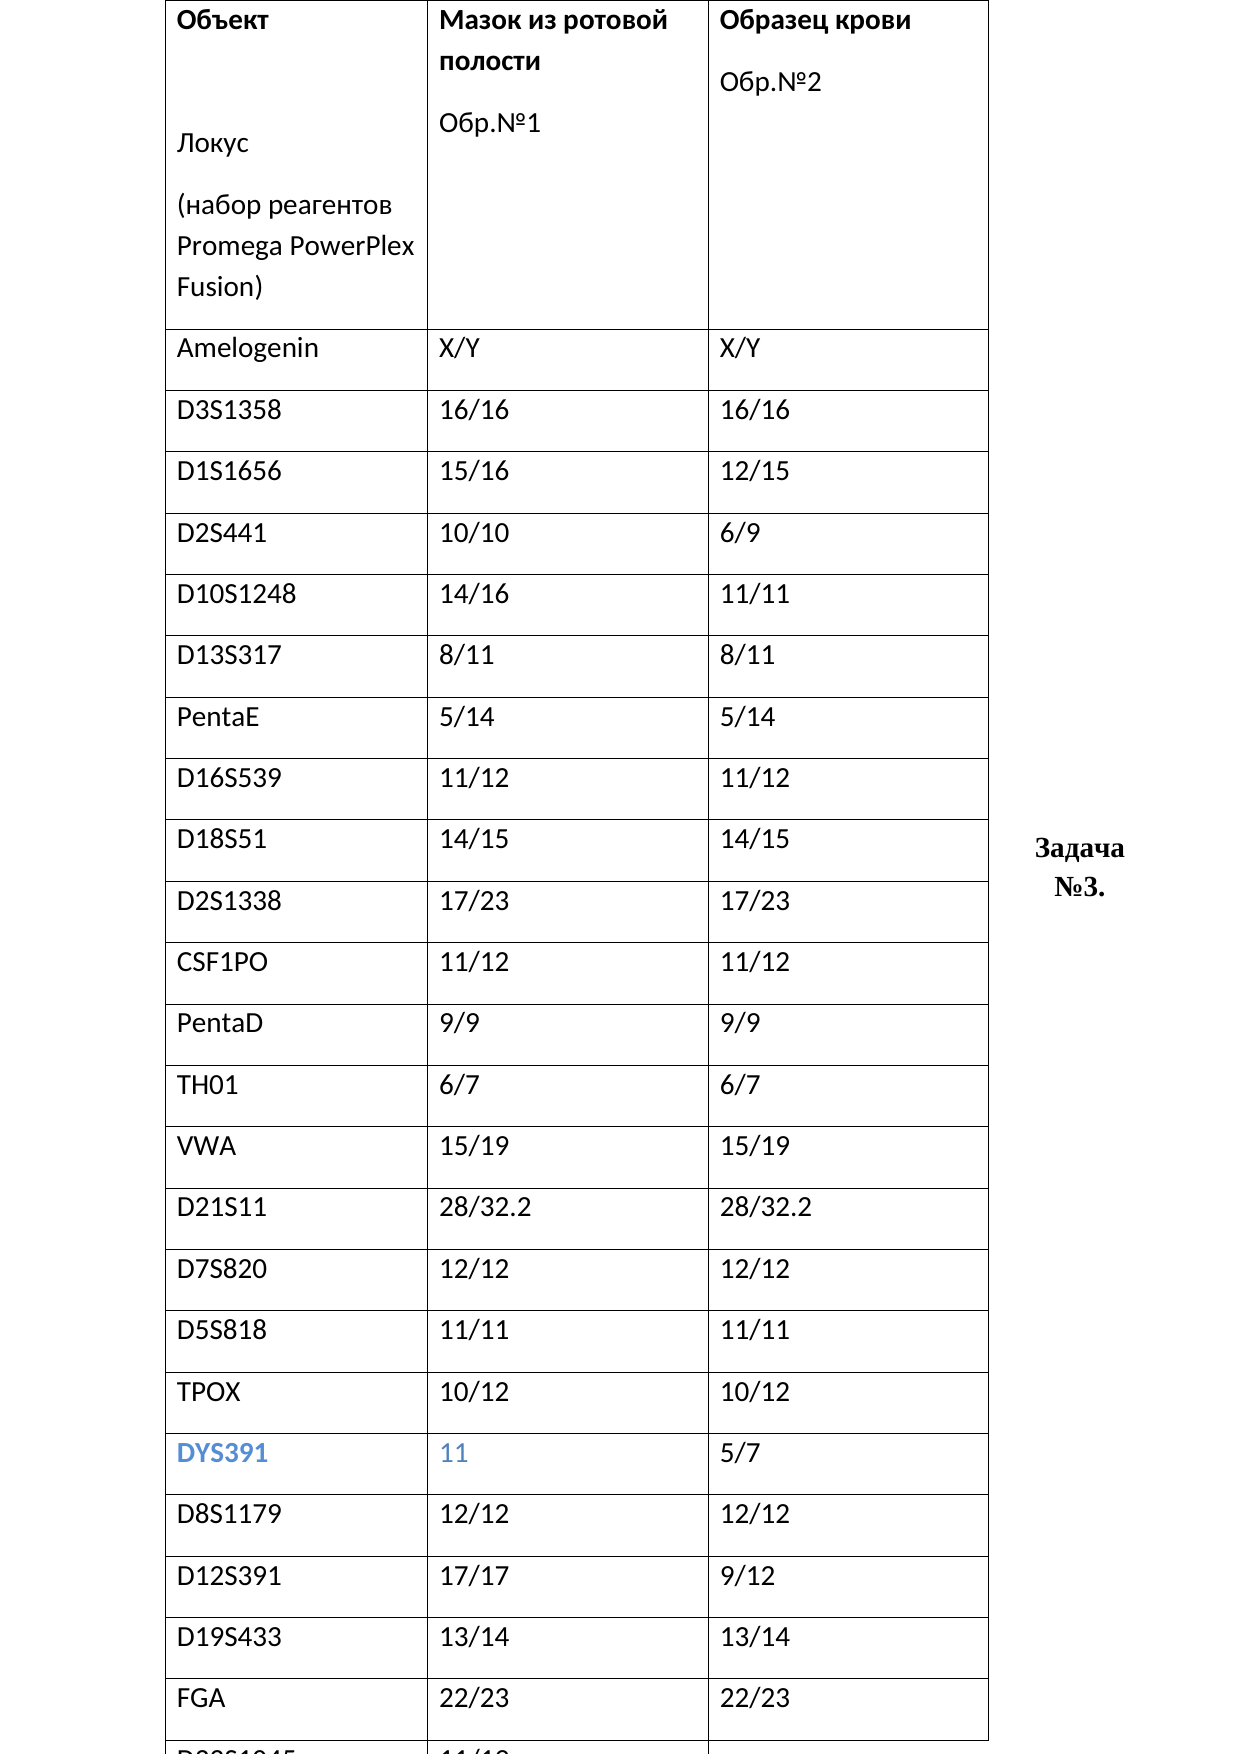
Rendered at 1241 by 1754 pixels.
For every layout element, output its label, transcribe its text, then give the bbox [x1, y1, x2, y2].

table_cell 10/10 [428, 514, 708, 574]
table_cell 28/32.2 [709, 1189, 988, 1249]
table_cell X/Y [709, 330, 988, 390]
table_cell D12S391 [166, 1557, 427, 1617]
table_cell 5/14 [428, 698, 708, 758]
table_cell 6/9 [709, 514, 988, 574]
table_cell 22/23 [428, 1679, 708, 1740]
table_cell D7S820 [166, 1250, 427, 1310]
table_header Образец крови Обр.№2 [709, 1, 988, 328]
table_cell VWA [166, 1127, 427, 1187]
table_cell 12/15 [709, 452, 988, 513]
table_cell PentaE [166, 698, 427, 758]
table_cell 11/12 [428, 759, 708, 819]
table_cell 16/16 [709, 391, 988, 451]
table_cell D2S441 [166, 514, 427, 574]
table_cell 6/7 [709, 1066, 988, 1126]
table_cell 10/12 [428, 1373, 708, 1433]
table_cell 14/15 [428, 820, 708, 881]
table_header Объект Локус (набор реагентов Promega PowerPlex Fusion) [166, 1, 427, 328]
table_cell 17/23 [428, 882, 708, 942]
table_cell D8S1179 [166, 1495, 427, 1556]
table_cell 11/11 [428, 1311, 708, 1372]
table_cell D21S11 [166, 1189, 427, 1249]
table_cell 15/16 [428, 452, 708, 513]
table_cell 11/12 [428, 943, 708, 1003]
table_cell PentaD [166, 1005, 427, 1065]
table_cell 14/16 [428, 575, 708, 635]
table_cell 13/14 [428, 1618, 708, 1678]
table_cell D16S539 [166, 759, 427, 819]
table_cell 15/19 [709, 1127, 988, 1187]
table_cell 28/32.2 [428, 1189, 708, 1249]
table_cell D22S1045 [166, 1741, 427, 1754]
table_cell 8/11 [709, 636, 988, 697]
table_cell D18S51 [166, 820, 427, 881]
table_header Мазок из ротовой полости Обр.№1 [428, 1, 708, 328]
table_cell D10S1248 [166, 575, 427, 635]
table_cell 13/14 [709, 1618, 988, 1678]
table_cell TPOX [166, 1373, 427, 1433]
table_cell 9/9 [709, 1005, 988, 1065]
table_cell 22/23 [709, 1679, 988, 1740]
table_cell 9/12 [709, 1557, 988, 1617]
table_cell 11/12 [709, 943, 988, 1003]
text Задача №3. [989, 831, 1152, 903]
table_cell 14/15 [709, 820, 988, 881]
table_cell 9/9 [428, 1005, 708, 1065]
table_cell D3S1358 [166, 391, 427, 451]
table_cell 5/7 [709, 1434, 988, 1494]
table_cell 11/11 [709, 1311, 988, 1372]
table_cell 5/14 [709, 698, 988, 758]
table_cell 15/19 [428, 1127, 708, 1187]
table_cell X/Y [428, 330, 708, 390]
table_cell TH01 [166, 1066, 427, 1126]
table_cell 16/16 [428, 391, 708, 451]
table_cell D5S818 [166, 1311, 427, 1372]
table_cell 6/7 [428, 1066, 708, 1126]
table_cell CSF1PO [166, 943, 427, 1003]
table_cell Amelogenin [166, 330, 427, 390]
table_cell 11/11 [709, 575, 988, 635]
table_cell 10/12 [709, 1373, 988, 1433]
table_cell 12/12 [428, 1250, 708, 1310]
table_cell D13S317 [166, 636, 427, 697]
table_cell 17/23 [709, 882, 988, 942]
table_cell 12/12 [709, 1250, 988, 1310]
table_cell FGA [166, 1679, 427, 1740]
table_cell 12/12 [709, 1495, 988, 1556]
table_cell 8/11 [428, 636, 708, 697]
table_cell D1S1656 [166, 452, 427, 513]
table_cell 11/19 [428, 1741, 708, 1754]
table_cell 11 [428, 1434, 708, 1494]
table_cell 11/12 [709, 759, 988, 819]
table_cell D2S1338 [166, 882, 427, 942]
table_cell 12/12 [428, 1495, 708, 1556]
table_cell DYS391 [166, 1434, 427, 1494]
table_cell D19S433 [166, 1618, 427, 1678]
table_cell 17/17 [428, 1557, 708, 1617]
